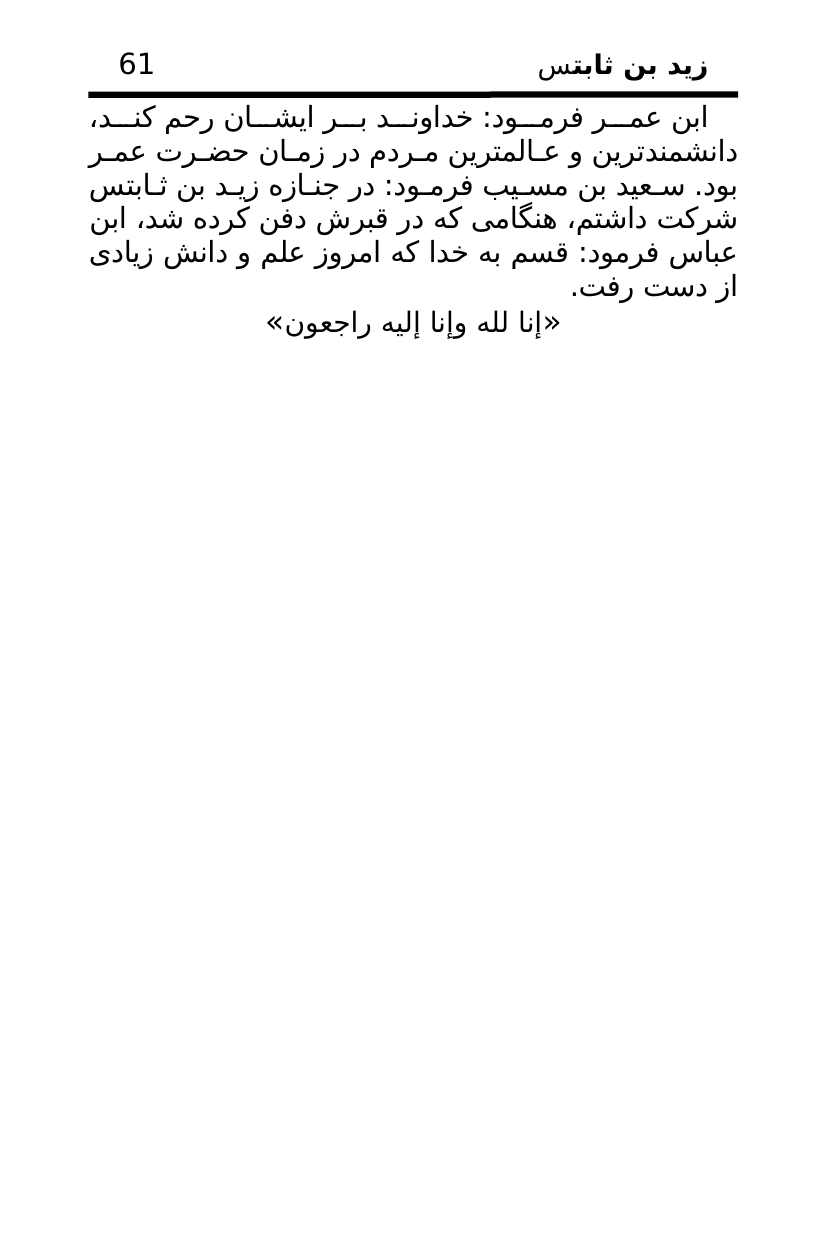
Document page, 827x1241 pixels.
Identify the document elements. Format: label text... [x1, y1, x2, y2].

text «إنا لله وإنا إليه راجعون» [89, 304, 738, 340]
text ابن عمر فرمود: خداوند بر ایشان رحم کند، دانشمندترین و عالمترین مردم در زمان حضرت عمر بود. سعید بن مسیب فرمود: در جنازه زید بن ثابتس شرکت داشتم، هنگامی که در قبرش دفن کرده شد، ابن عباس فرمود: قسم به خدا که امروز علم و دانش زیادی از دست رفت. [89, 100, 738, 304]
